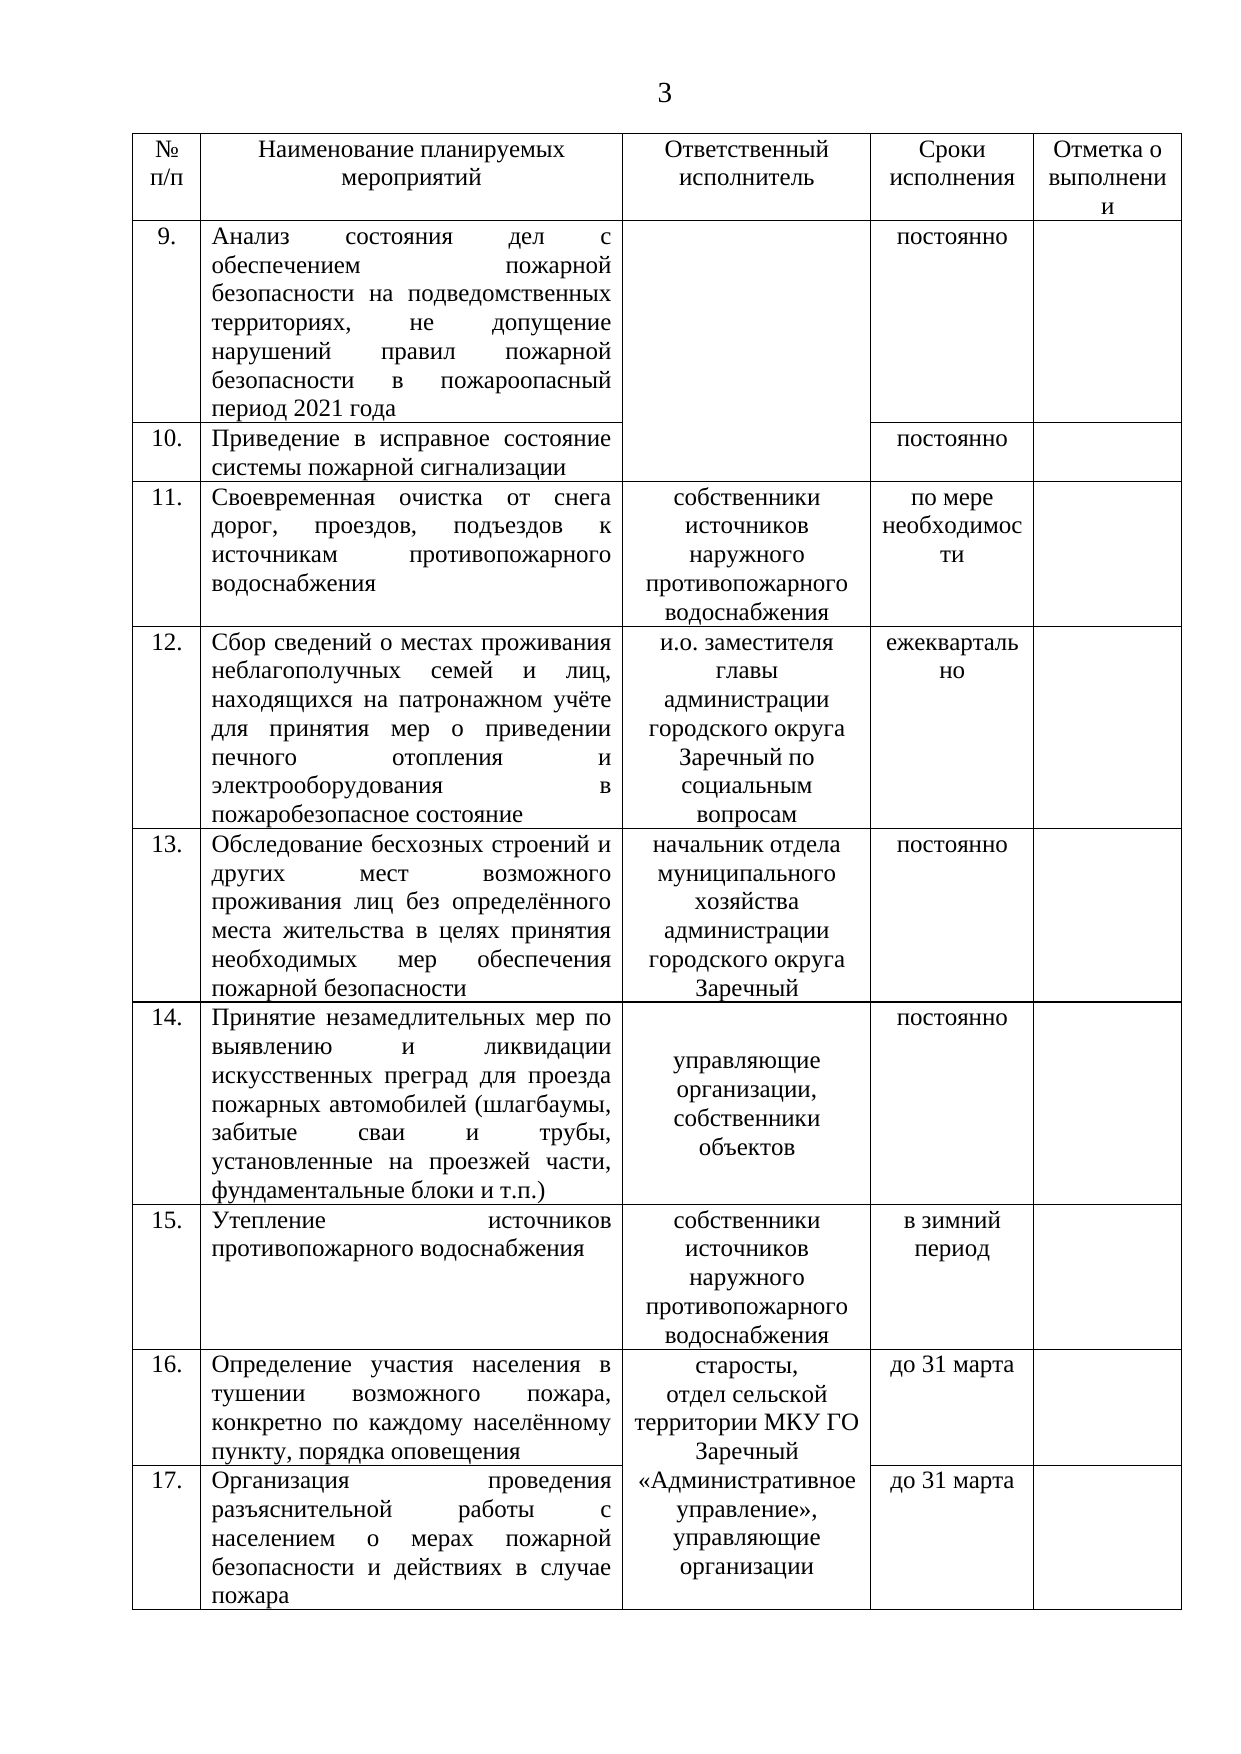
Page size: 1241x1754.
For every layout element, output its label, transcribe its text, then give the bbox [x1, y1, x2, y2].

table_cell Обследование бесхозных строений и других мест возможного проживания лиц без определённого места жительства в целях принятия необходимых мер обеспечения пожарной безопасности [201, 829, 622, 1001]
table_cell 9. [133, 221, 200, 422]
table_header Наименование планируемых мероприятий [201, 134, 622, 220]
table_cell постоянно [871, 1003, 1033, 1204]
table_cell [1034, 1205, 1181, 1348]
table_cell [1034, 423, 1181, 481]
table_cell Определение участия населения в тушении возможного пожара, конкретно по каждому населённому пункту, порядка оповещения [201, 1350, 622, 1464]
table_cell Приведение в исправное состояние системы пожарной сигнализации [201, 423, 622, 481]
table_cell 16. [133, 1350, 200, 1464]
table_cell собственники источников наружного противопожарного водоснабжения [623, 482, 870, 626]
table_header Отметка о выполнении [1034, 134, 1181, 220]
table_cell до 31 марта [871, 1466, 1033, 1609]
table_cell 17. [133, 1466, 200, 1609]
table_cell и.о. заместителя главы администрации городского округа Заречный по социальным вопросам [623, 627, 870, 828]
table_cell [1034, 1350, 1181, 1464]
table_cell [1034, 221, 1181, 422]
table_cell постоянно [871, 221, 1033, 422]
table_cell [1034, 1466, 1181, 1609]
table_cell постоянно [871, 829, 1033, 1001]
table_cell 15. [133, 1205, 200, 1348]
table_header Ответственный исполнитель [623, 134, 870, 220]
table_cell в зимний период [871, 1205, 1033, 1348]
table_cell 12. [133, 627, 200, 828]
table_header Сроки исполнения [871, 134, 1033, 220]
table_cell Принятие незамедлительных мер по выявлению и ликвидации искусственных преград для проезда пожарных автомобилей (шлагбаумы, забитые сваи и трубы, установленные на проезжей части, фундаментальные блоки и т.п.) [201, 1003, 622, 1204]
table_cell Утепление источников противопожарного водоснабжения [201, 1205, 622, 1348]
table_cell Своевременная очистка от снега дорог, проездов, подъездов к источникам противопожарного водоснабжения [201, 482, 622, 626]
table_cell 13. [133, 829, 200, 1001]
table_cell постоянно [871, 423, 1033, 481]
table_cell старосты, отдел сельской территории МКУ ГО Заречный «Административное управление», управляющие организации [623, 1350, 870, 1609]
table_cell собственники источников наружного противопожарного водоснабжения [623, 1205, 870, 1348]
table_cell Сбор сведений о местах проживания неблагополучных семей и лиц, находящихся на патронажном учёте для принятия мер о приведении печного отопления и электрооборудования в пожаробезопасное состояние [201, 627, 622, 828]
table_cell [1034, 829, 1181, 1001]
table_cell 14. [133, 1003, 200, 1204]
table_cell Организация проведения разъяснительной работы с населением о мерах пожарной безопасности и действиях в случае пожара [201, 1466, 622, 1609]
table_header № п/п [133, 134, 200, 220]
table_cell Анализ состояния дел с обеспечением пожарной безопасности на подведомственных территориях, не допущение нарушений правил пожарной безопасности в пожароопасный период 2021 года [201, 221, 622, 422]
table_cell 11. [133, 482, 200, 626]
table_cell [623, 221, 870, 481]
table_cell по мере необходимости [871, 482, 1033, 626]
table_cell 10. [133, 423, 200, 481]
table_cell [1034, 482, 1181, 626]
table_cell [1034, 627, 1181, 828]
table_cell управляющие организации, собственники объектов [623, 1003, 870, 1204]
table_cell до 31 марта [871, 1350, 1033, 1464]
table_cell начальник отдела муниципального хозяйства администрации городского округа Заречный [623, 829, 870, 1001]
table_cell [1034, 1003, 1181, 1204]
table_cell ежеквартально [871, 627, 1033, 828]
